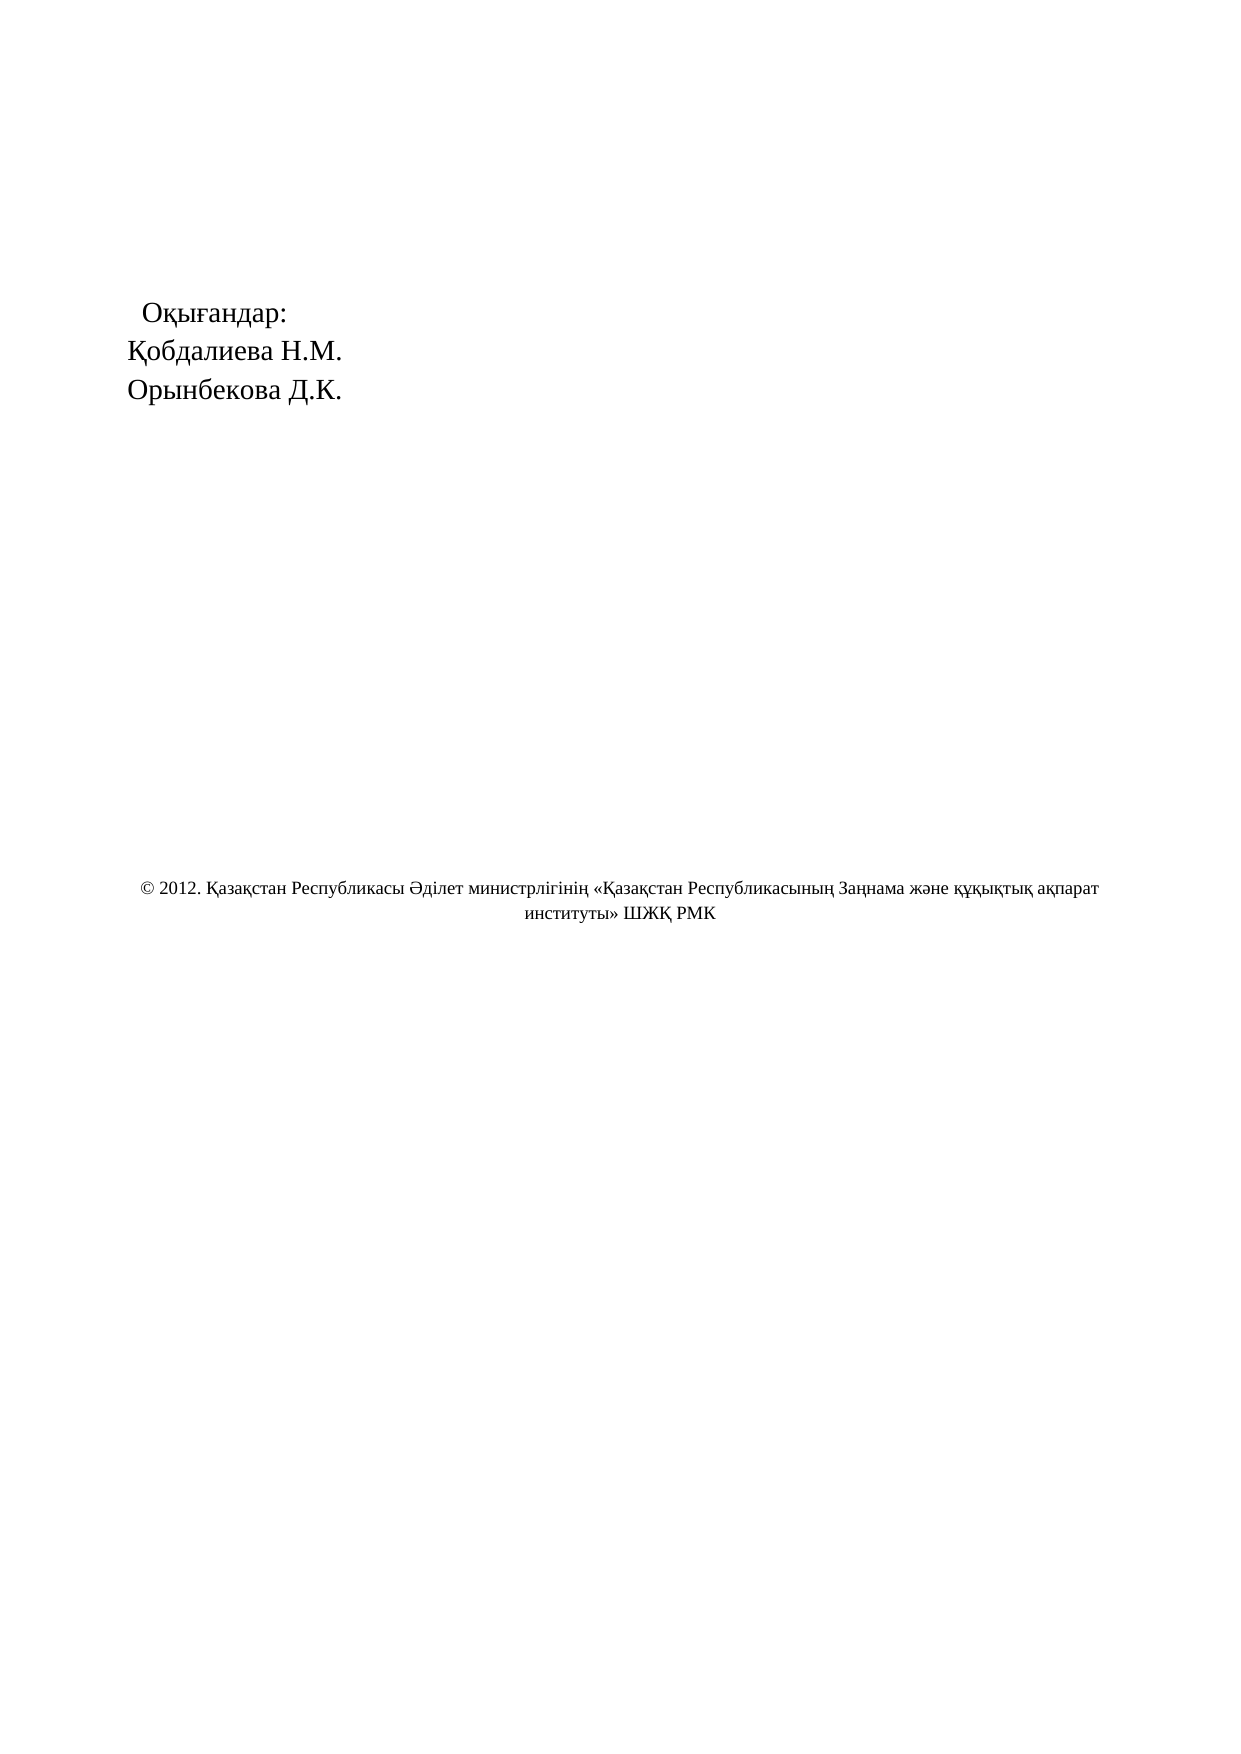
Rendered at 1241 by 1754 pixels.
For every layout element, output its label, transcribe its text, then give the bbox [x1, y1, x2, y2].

text Орынбекова Д.К. [112, 372, 1128, 405]
text Қобдалиева Н.М. [112, 333, 1128, 367]
text © 2012. Қазақстан Республикасы Әділет министрлігінің «Қазақстан Республикасының Заңнама және құқықтық ақпарат институты» ШЖҚ РМК [112, 877, 1128, 923]
text Оқығандар: [112, 295, 1128, 328]
